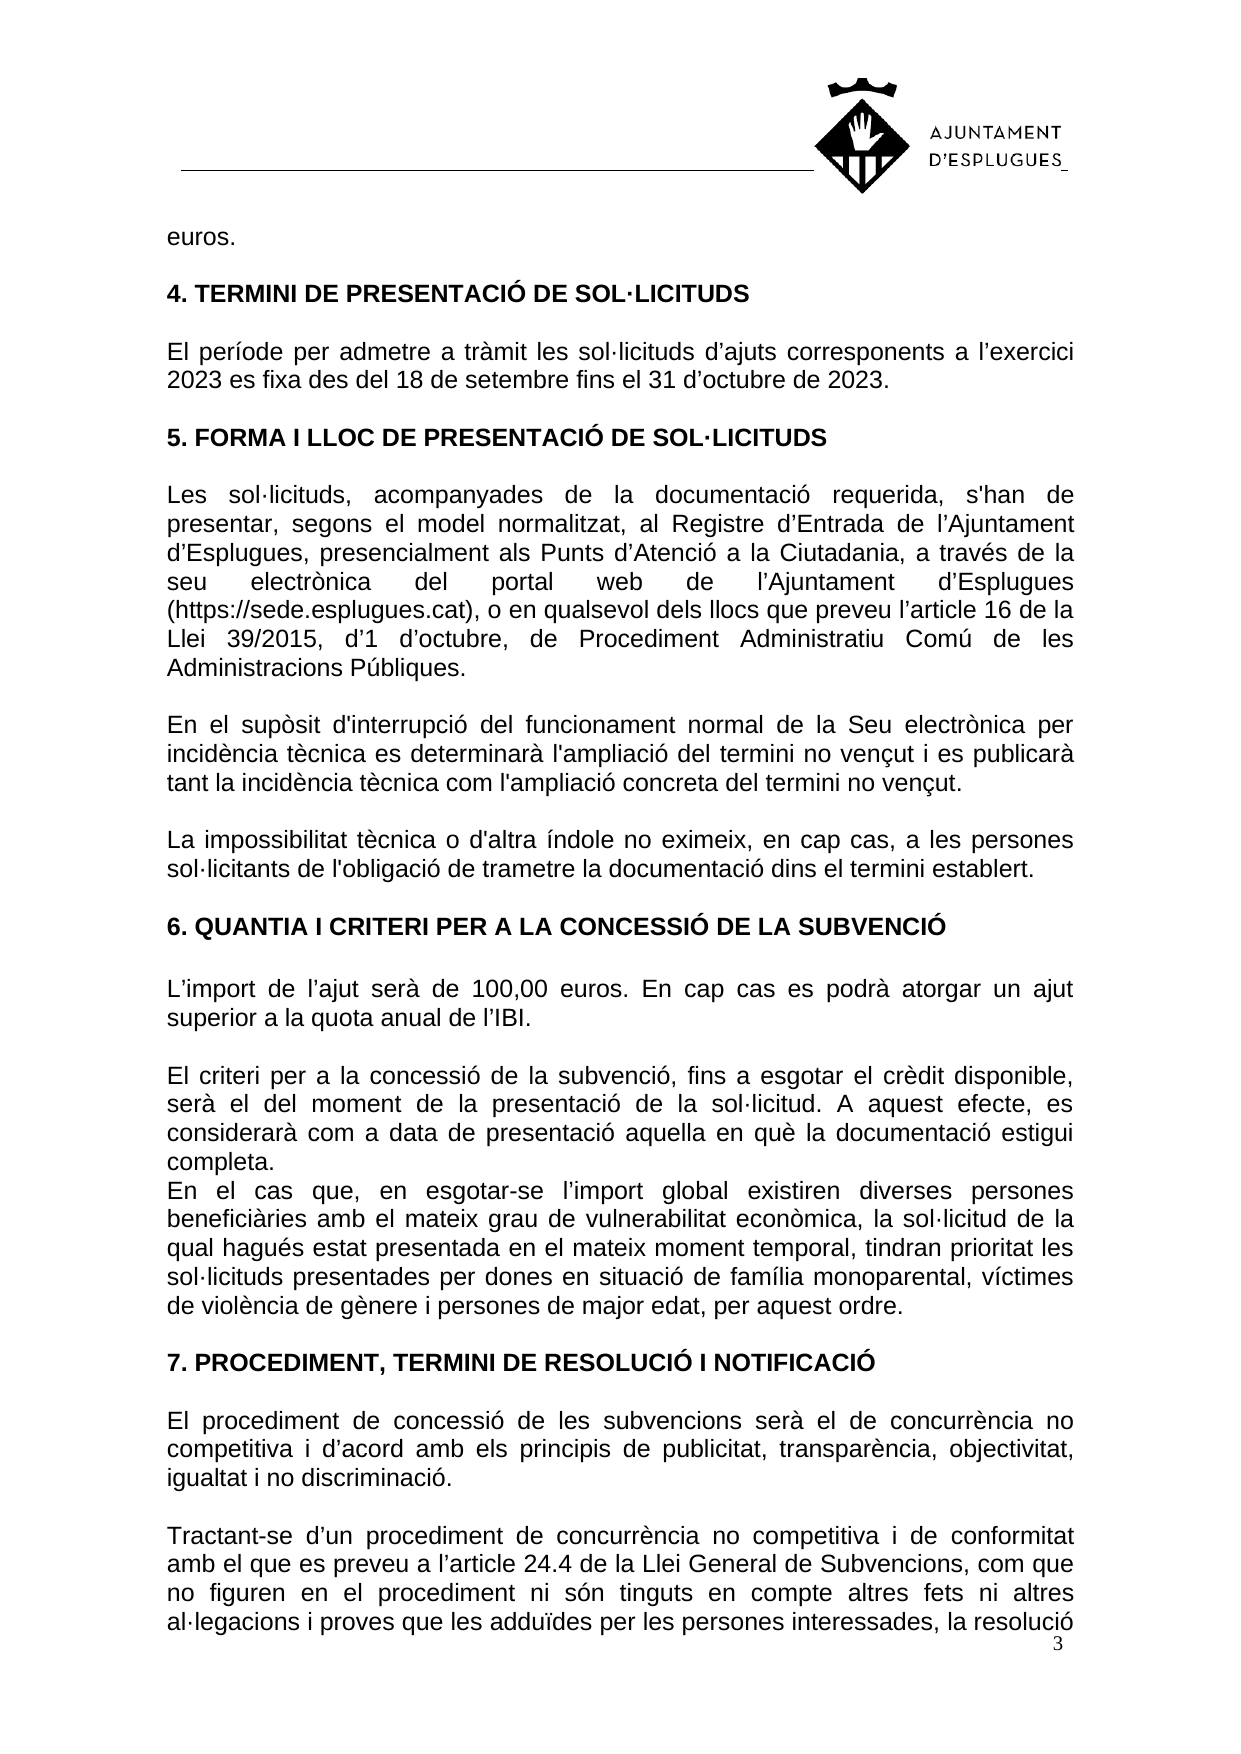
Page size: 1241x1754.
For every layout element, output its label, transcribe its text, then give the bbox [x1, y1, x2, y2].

text 7. PROCEDIMENT, TERMINI DE RESOLUCIÓ I NOTIFICACIÓ [167, 1348, 1076, 1377]
text El procediment de concessió de les subvencions serà el de concurrència no competitiva i d’acord amb els principis de publicitat, transparència, objectivitat, igualtat i no discriminació. [167, 1406, 1076, 1492]
text 4. TERMINI DE PRESENTACIÓ DE SOL·LICITUDS [167, 279, 1076, 308]
text Les sol·licituds, acompanyades de la documentació requerida, s'han de presentar, segons el model normalitzat, al Registre d’Entrada de l’Ajuntament d’Esplugues, presencialment als Punts d’Atenció a la Ciutadania, a través de la seu electrònica del portal web de l’Ajuntament d’Esplugues (https://sede.esplugues.cat), o en qualsevol dels llocs que preveu l’article 16 de la Llei 39/2015, d’1 d’octubre, de Procediment Administratiu Comú de les Administracions Públiques. [167, 480, 1076, 682]
text La impossibilitat tècnica o d'altra índole no eximeix, en cap cas, a les persones sol·licitants de l'obligació de trametre la documentació dins el termini establert. [167, 825, 1076, 883]
text 5. FORMA I LLOC DE PRESENTACIÓ DE SOL·LICITUDS [167, 423, 1076, 452]
text En el supòsit d'interrupció del funcionament normal de la Seu electrònica per incidència tècnica es determinarà l'ampliació del termini no vençut i es publicarà tant la incidència tècnica com l'ampliació concreta del termini no vençut. [167, 710, 1076, 797]
text El període per admetre a tràmit les sol·licituds d’ajuts corresponents a l’exercici 2023 es fixa des del 18 de setembre fins el 31 d’octubre de 2023. [167, 337, 1076, 394]
picture [814, 78, 1061, 194]
text En el cas que, en esgotar-se l’import global existiren diverses persones beneficiàries amb el mateix grau de vulnerabilitat econòmica, la sol·licitud de la qual hagués estat presentada en el mateix moment temporal, tindran prioritat les sol·licituds presentades per dones en situació de família monoparental, víctimes de violència de gènere i persones de major edat, per aquest ordre. [167, 1176, 1076, 1319]
text L’import de l’ajut serà de 100,00 euros. En cap cas es podrà atorgar un ajut superior a la quota anual de l’IBI. [167, 974, 1076, 1032]
text El criteri per a la concessió de la subvenció, fins a esgotar el crèdit disponible, serà el del moment de la presentació de la sol·licitud. A aquest efecte, es considerarà com a data de presentació aquella en què la documentació estigui completa. [167, 1061, 1076, 1176]
text 6. QUANTIA I CRITERI PER A LA CONCESSIÓ DE LA SUBVENCIÓ [167, 912, 1076, 940]
